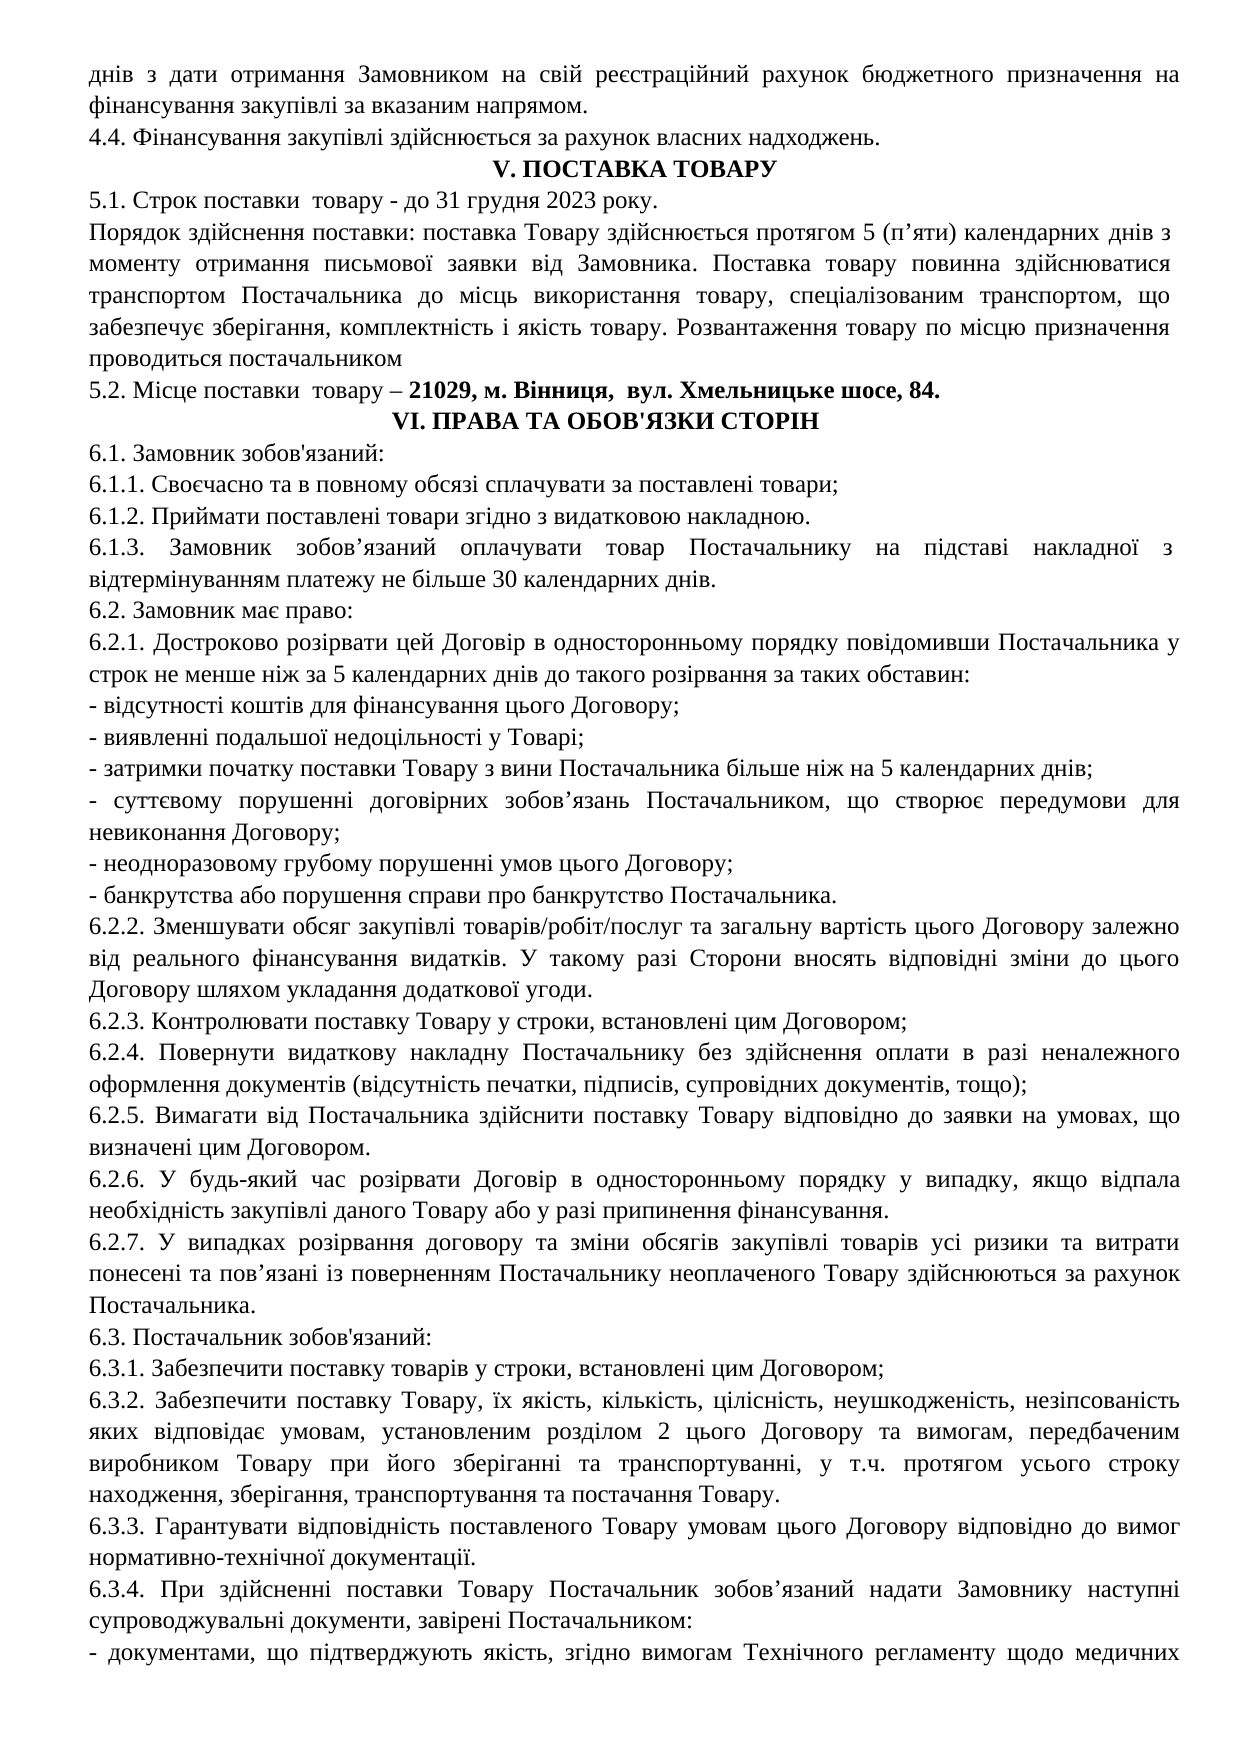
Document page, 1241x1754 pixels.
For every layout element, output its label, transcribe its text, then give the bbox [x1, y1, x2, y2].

text 6.2.2. Зменшувати обсяг закупівлі товарів/робіт/послуг та загальну вартість цього Договору залежно від реального фінансування видатків. У такому разі Сторони вносять відповідні зміни до цього Договору шляхом укладання додаткової угоди. [89, 911, 1181, 1003]
text 6.2.5. Вимагати від Постачальника здійснити поставку Товару відповідно до заявки на умовах, що визначені цим Договором. [89, 1101, 1181, 1161]
text 6.2.1. Достроково розірвати цей Договір в односторонньому порядку повідомивши Постачальника у строк не менше ніж за 5 календарних днів до такого розірвання за таких обставин: [89, 627, 1181, 687]
text VI. ПРАВА ТА ОБОВ'ЯЗКИ СТОРІН [89, 406, 1122, 435]
text 6.2. Замовник має право: [89, 596, 1174, 624]
text V. ПОСТАВКА ТОВАРУ [89, 154, 1181, 182]
text - неодноразовому грубому порушенні умов цього Договору; [89, 848, 1181, 877]
text - виявленні подальшої недоцільності у Товарі; [89, 722, 1181, 751]
text 6.2.7. У випадках розірвання договору та зміни обсягів закупівлі товарів усі ризики та витрати понесені та пов’язані із поверненням Постачальнику неоплаченого Товару здійснюються за рахунок Постачальника. [89, 1227, 1181, 1319]
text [89, 59, 1181, 119]
text Порядок здійснення поставки: поставка Товару здійснюється протягом 5 (п’яти) календарних днів з моменту отримання письмової заявки від Замовника. Поставка товару повинна здійснюватися транспортом Постачальника до місць використання товару, спеціалізованим транспортом, що забезпечує зберігання, комплектність і якість товару. Розвантаження товару по місцю призначення проводиться постачальником [89, 217, 1171, 372]
text 4.4. Фінансування закупівлі здійснюється за рахунок власних надходжень. [89, 122, 1181, 151]
text - відсутності коштів для фінансування цього Договору; [89, 690, 1181, 719]
text - банкрутства або порушення справи про банкрутство Постачальника. [89, 880, 1181, 908]
text 6.1.3. Замовник зобов’язаний оплачувати товар Постачальнику на підставі накладної з відтермінуванням платежу не більше 30 календарних днів. [89, 532, 1174, 593]
text 6.3.1. Забезпечити поставку товарів у строки, встановлені цим Договором; [89, 1353, 1181, 1382]
text 6.3. Постачальник зобов'язаний: [89, 1322, 1181, 1350]
text 5.1. Строк поставки товару - до 31 грудня 2023 року. [89, 185, 1171, 214]
text 6.3.2. Забезпечити поставку Товару, їх якість, кількість, цілісність, неушкодженість, незіпсованість яких відповідає умовам, установленим розділом 2 цього Договору та вимогам, передбаченим виробником Товару при його зберіганні та транспортуванні, у т.ч. протягом усього строку находження, зберігання, транспортування та постачання Товару. [89, 1385, 1181, 1508]
text 6.1. Замовник зобов'язаний: [89, 438, 1174, 467]
text - суттєвому порушенні договірних зобов’язань Постачальником, що створює передумови для невиконання Договору; [89, 785, 1181, 845]
text 5.2. Місце поставки товару – 21029, м. Вінниця, вул. Хмельницьке шосе, 84. [89, 375, 1171, 403]
text 6.3.3. Гарантувати відповідність поставленого Товару умовам цього Договору відповідно до вимог нормативно-технічної документації. [89, 1511, 1181, 1571]
text - затримки початку поставки Товару з вини Постачальника більше ніж на 5 календарних днів; [89, 753, 1181, 782]
text 6.3.4. При здійсненні поставки Товару Постачальник зобов’язаний надати Замовнику наступні супроводжувальні документи, завірені Постачальником: [89, 1574, 1181, 1634]
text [89, 1637, 1181, 1666]
text 6.2.6. У будь-який час розірвати Договір в односторонньому порядку у випадку, якщо відпала необхідність закупівлі даного Товару або у разі припинення фінансування. [89, 1164, 1181, 1224]
text 6.2.3. Контролювати поставку Товару у строки, встановлені цим Договором; [89, 1006, 1181, 1035]
text 6.2.4. Повернути видаткову накладну Постачальнику без здійснення оплати в разі неналежного оформлення документів (відсутність печатки, підписів, супровідних документів, тощо); [89, 1037, 1181, 1098]
text 6.1.1. Своєчасно та в повному обсязі сплачувати за поставлені товари; [89, 469, 1174, 498]
text 6.1.2. Приймати поставлені товари згідно з видатковою накладною. [89, 501, 1174, 530]
